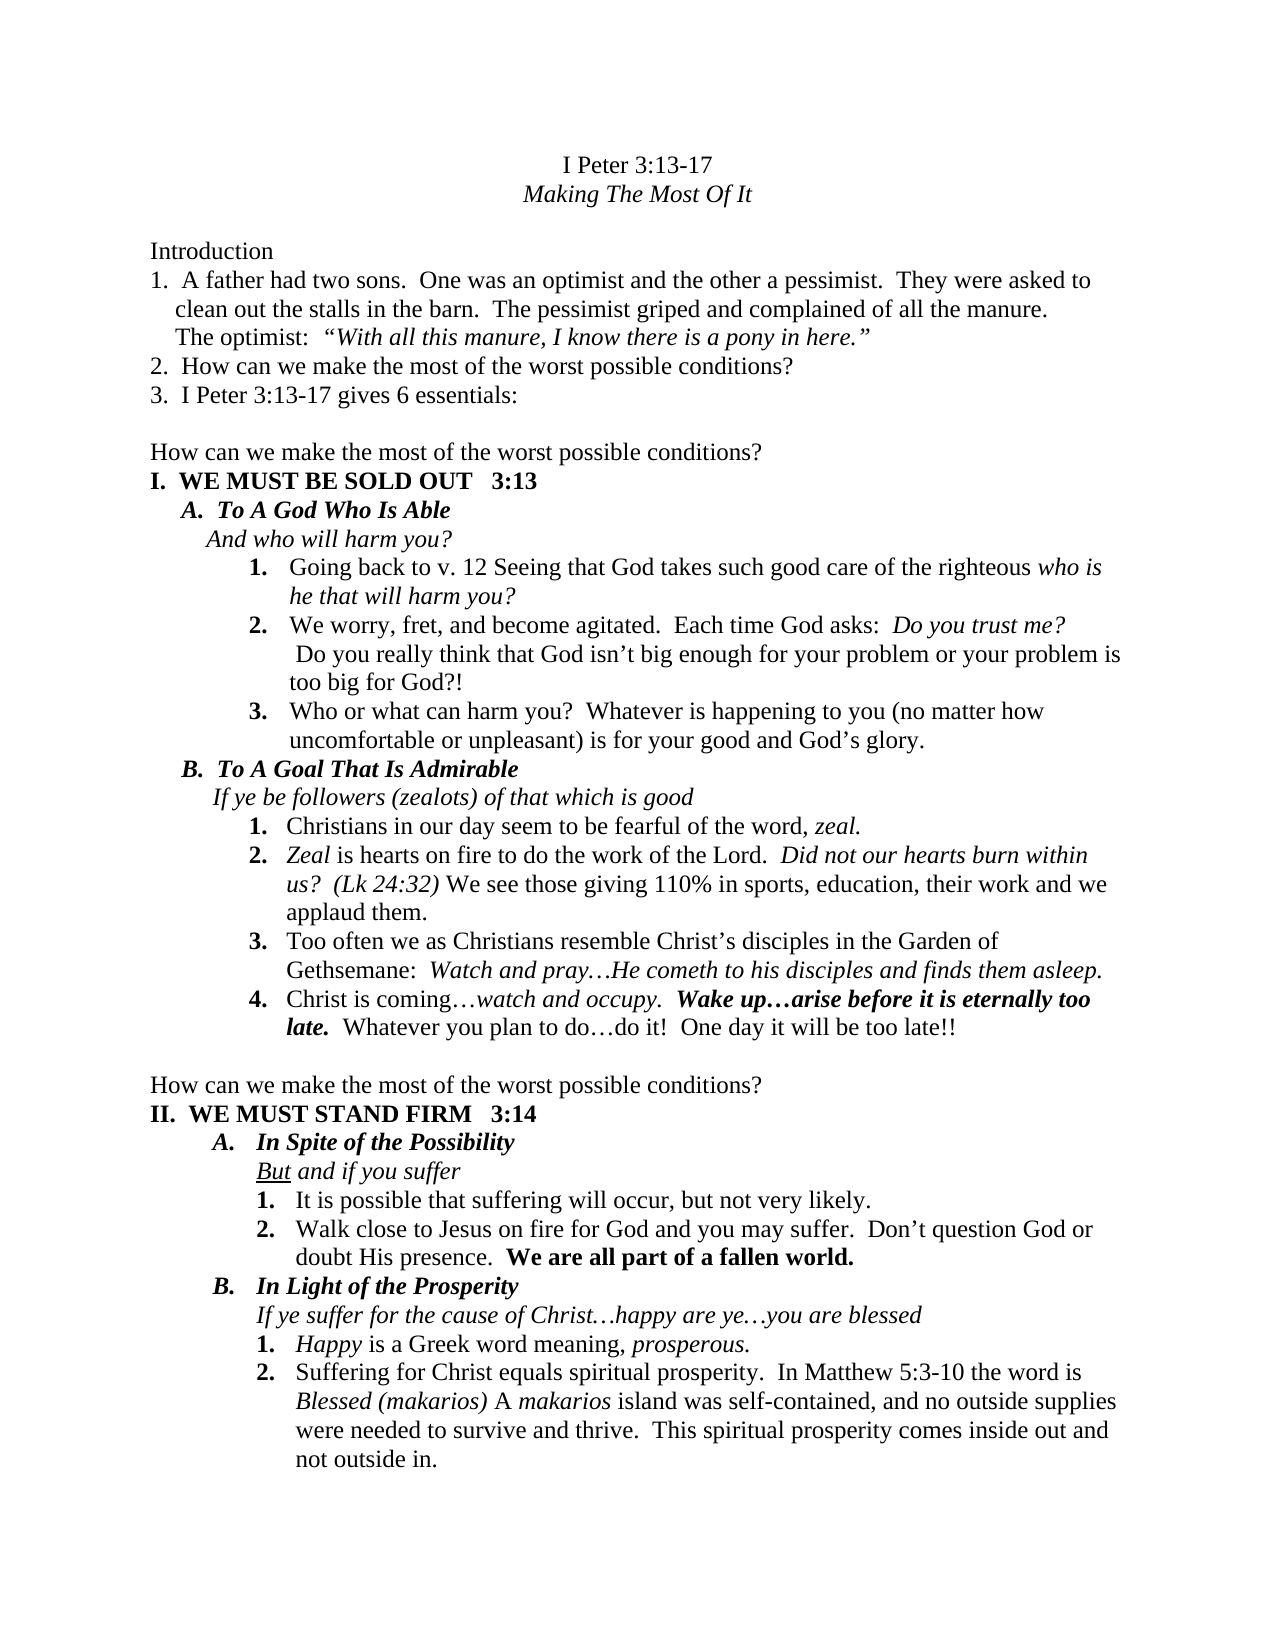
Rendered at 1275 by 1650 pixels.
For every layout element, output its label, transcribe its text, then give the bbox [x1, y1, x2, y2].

text And who will harm you? [150, 524, 1125, 552]
text But and if you suffer [256, 1156, 1125, 1185]
text Making The Most Of It [150, 179, 1125, 207]
list In Spite of the Possibility [212, 1127, 1125, 1156]
list Too often we as Christians resemble Christ’s disciples in the Garden of Gethsemane: Watch and pray…He cometh to his disciples and finds them asleep. [248, 926, 1125, 984]
text A. To A God Who Is Able [150, 495, 1125, 524]
text 2. How can we make the most of the worst possible conditions? [150, 351, 1125, 380]
list In Light of the Prosperity [212, 1271, 1125, 1300]
list Christians in our day seem to be fearful of the word, zeal. [248, 811, 1125, 840]
text The optimist: “With all this manure, I know there is a pony in here.” [150, 322, 1125, 351]
list Suffering for Christ equals spiritual prosperity. In Matthew 5:3-10 the word is Blessed (makarios) A makarios island was self-contained, and no outside supplies were needed to survive and thrive. This spiritual prosperity comes inside out and not outside in. [256, 1357, 1125, 1472]
text Do you really think that God isn’t big enough for your problem or your problem is too big for God?! [289, 639, 1125, 696]
text 3. I Peter 3:13-17 gives 6 essentials: [150, 380, 1125, 409]
text Introduction [150, 236, 1125, 265]
list It is possible that suffering will occur, but not very likely. [256, 1185, 1125, 1214]
text I. WE MUST BE SOLD OUT 3:13 [150, 466, 1125, 495]
list Happy is a Greek word meaning, prosperous. [256, 1329, 1125, 1357]
text 1. A father had two sons. One was an optimist and the other a pessimist. They were asked to [150, 265, 1125, 294]
list Who or what can harm you? Whatever is happening to you (no matter how [248, 696, 1125, 725]
text uncomfortable or unpleasant) is for your good and God’s glory. [289, 725, 1125, 754]
list Zeal is hearts on fire to do the work of the Lord. Did not our hearts burn within us? (Lk 24:32) We see those giving 110% in sports, education, their work and we applaud them. [248, 840, 1125, 926]
text he that will harm you? [289, 581, 1125, 610]
text clean out the stalls in the barn. The pessimist griped and complained of all the manure. [150, 294, 1125, 322]
text I Peter 3:13-17 [150, 150, 1125, 179]
list Walk close to Jesus on fire for God and you may suffer. Don’t question God or doubt His presence. We are all part of a fallen world. [256, 1214, 1125, 1271]
text B. To A Goal That Is Admirable [150, 754, 1125, 782]
text How can we make the most of the worst possible conditions? [150, 437, 1125, 466]
list We worry, fret, and become agitated. Each time God asks: Do you trust me? [248, 610, 1125, 639]
text If ye suffer for the cause of Christ…happy are ye…you are blessed [256, 1300, 1125, 1329]
list Christ is coming…watch and occupy. Wake up…arise before it is eternally too late. Whatever you plan to do…do it! One day it will be too late!! [248, 984, 1125, 1041]
list Going back to v. 12 Seeing that God takes such good care of the righteous who is [248, 552, 1125, 581]
text If ye be followers (zealots) of that which is good [150, 782, 1125, 811]
text How can we make the most of the worst possible conditions? [150, 1070, 1125, 1099]
text II. WE MUST STAND FIRM 3:14 [150, 1099, 1125, 1127]
